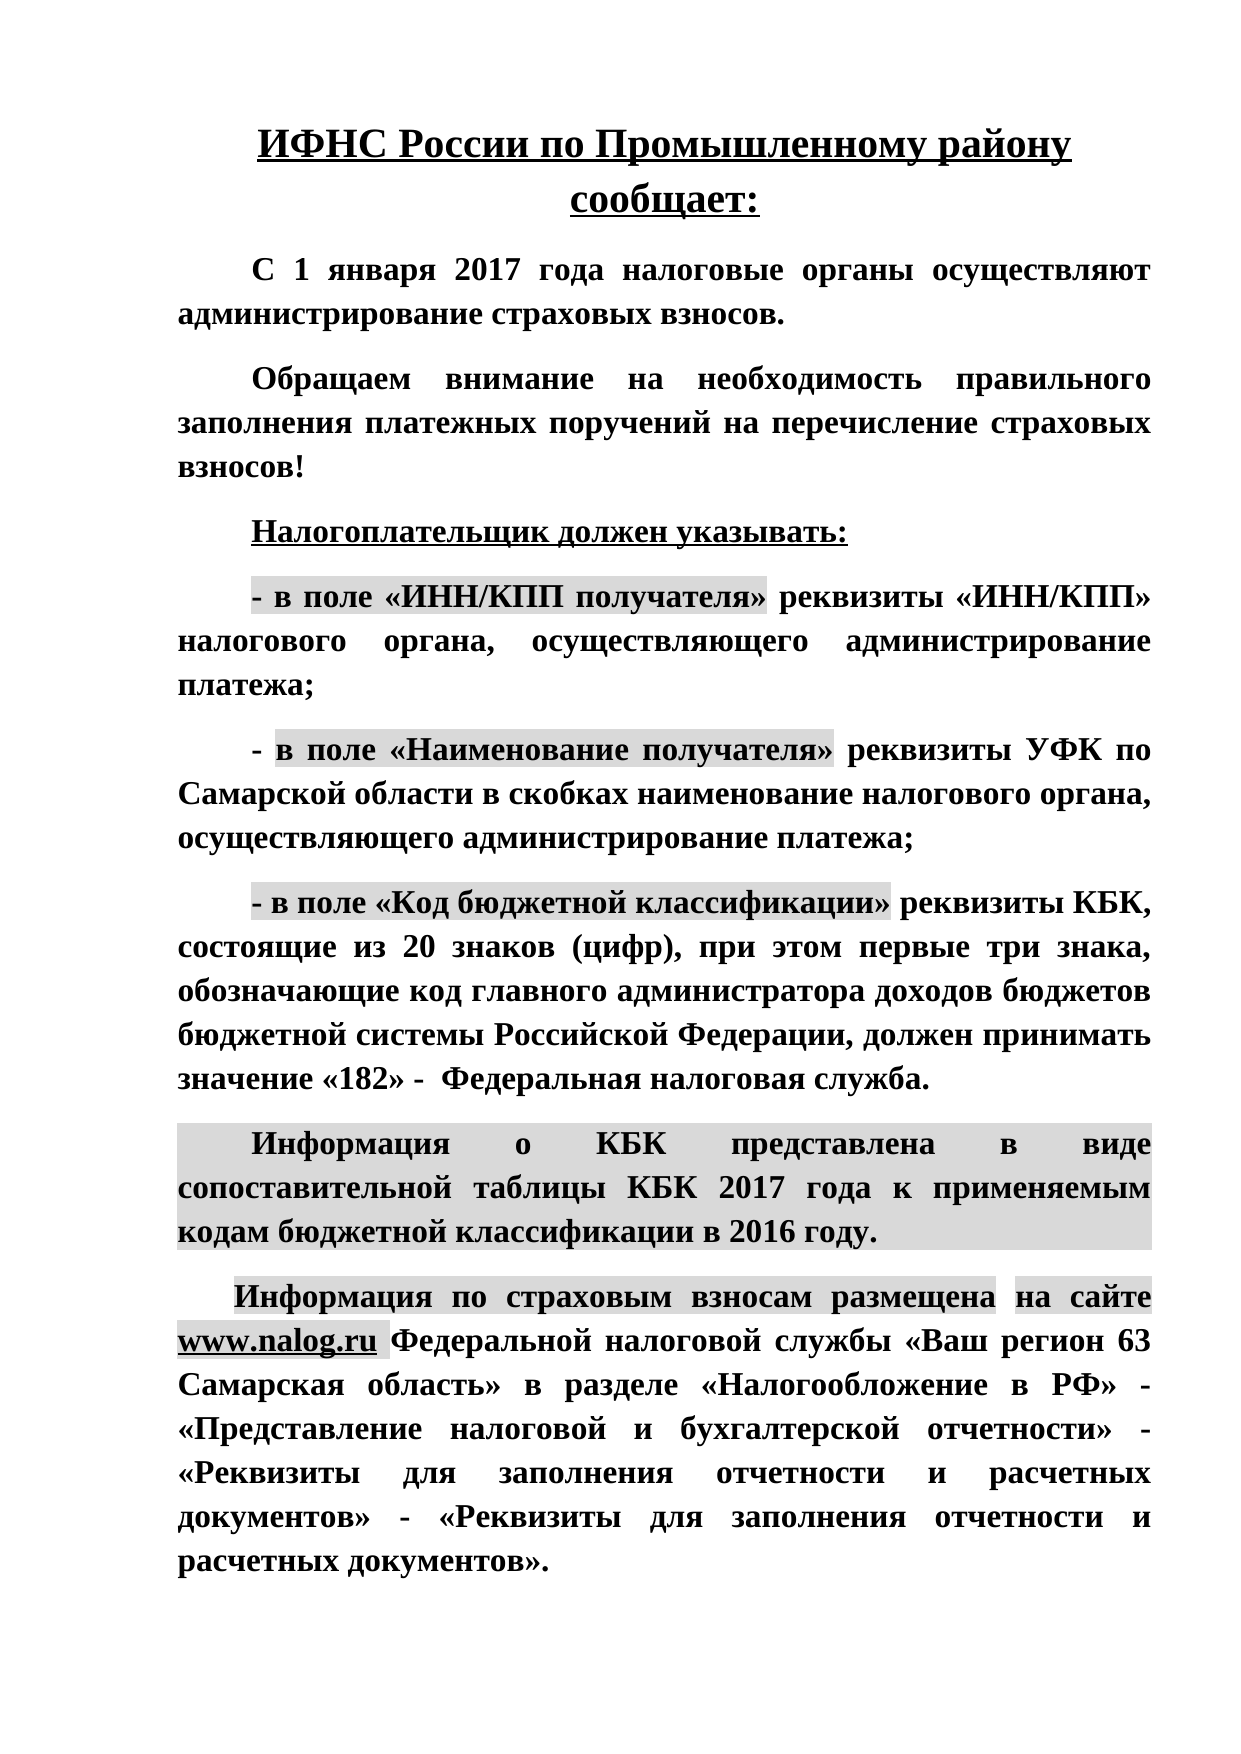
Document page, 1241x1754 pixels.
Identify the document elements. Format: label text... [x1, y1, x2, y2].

text Налогоплательщик должен указывать: [177, 511, 1152, 549]
text - в поле «Наименование получателя» реквизиты УФК по Самарской области в скобках наименование налогового органа, осуществляющего администрирование платежа; [177, 729, 1152, 856]
text Информация по страховым взносам размещена на сайте www.nalog.ru Федеральной налоговой службы «Ваш регион 63 Самарская область» в разделе «Налогообложение в РФ» - «Представление налоговой и бухгалтерской отчетности» - «Реквизиты для заполнения отчетности и расчетных документов» - «Реквизиты для заполнения отчетности и расчетных документов». [177, 1276, 1152, 1579]
text Информация о КБК представлена в виде сопоставительной таблицы КБК 2017 года к применяемым кодам бюджетной классификации в 2016 году. [177, 1123, 1152, 1250]
text - в поле «ИНН/КПП получателя» реквизиты «ИНН/КПП» налогового органа, осуществляющего администрирование платежа; [177, 576, 1152, 702]
text С 1 января 2017 года налоговые органы осуществляют администрирование страховых взносов. [177, 249, 1152, 332]
text ИФНС России по Промышленному району сообщает: [177, 118, 1152, 221]
text - в поле «Код бюджетной классификации» реквизиты КБК, состоящие из 20 знаков (цифр), при этом первые три знака, обозначающие код главного администратора доходов бюджетов бюджетной системы Российской Федерации, должен принимать значение «182» - Федеральная налоговая служба. [177, 882, 1152, 1097]
text Обращаем внимание на необходимость правильного заполнения платежных поручений на перечисление страховых взносов! [177, 358, 1152, 484]
